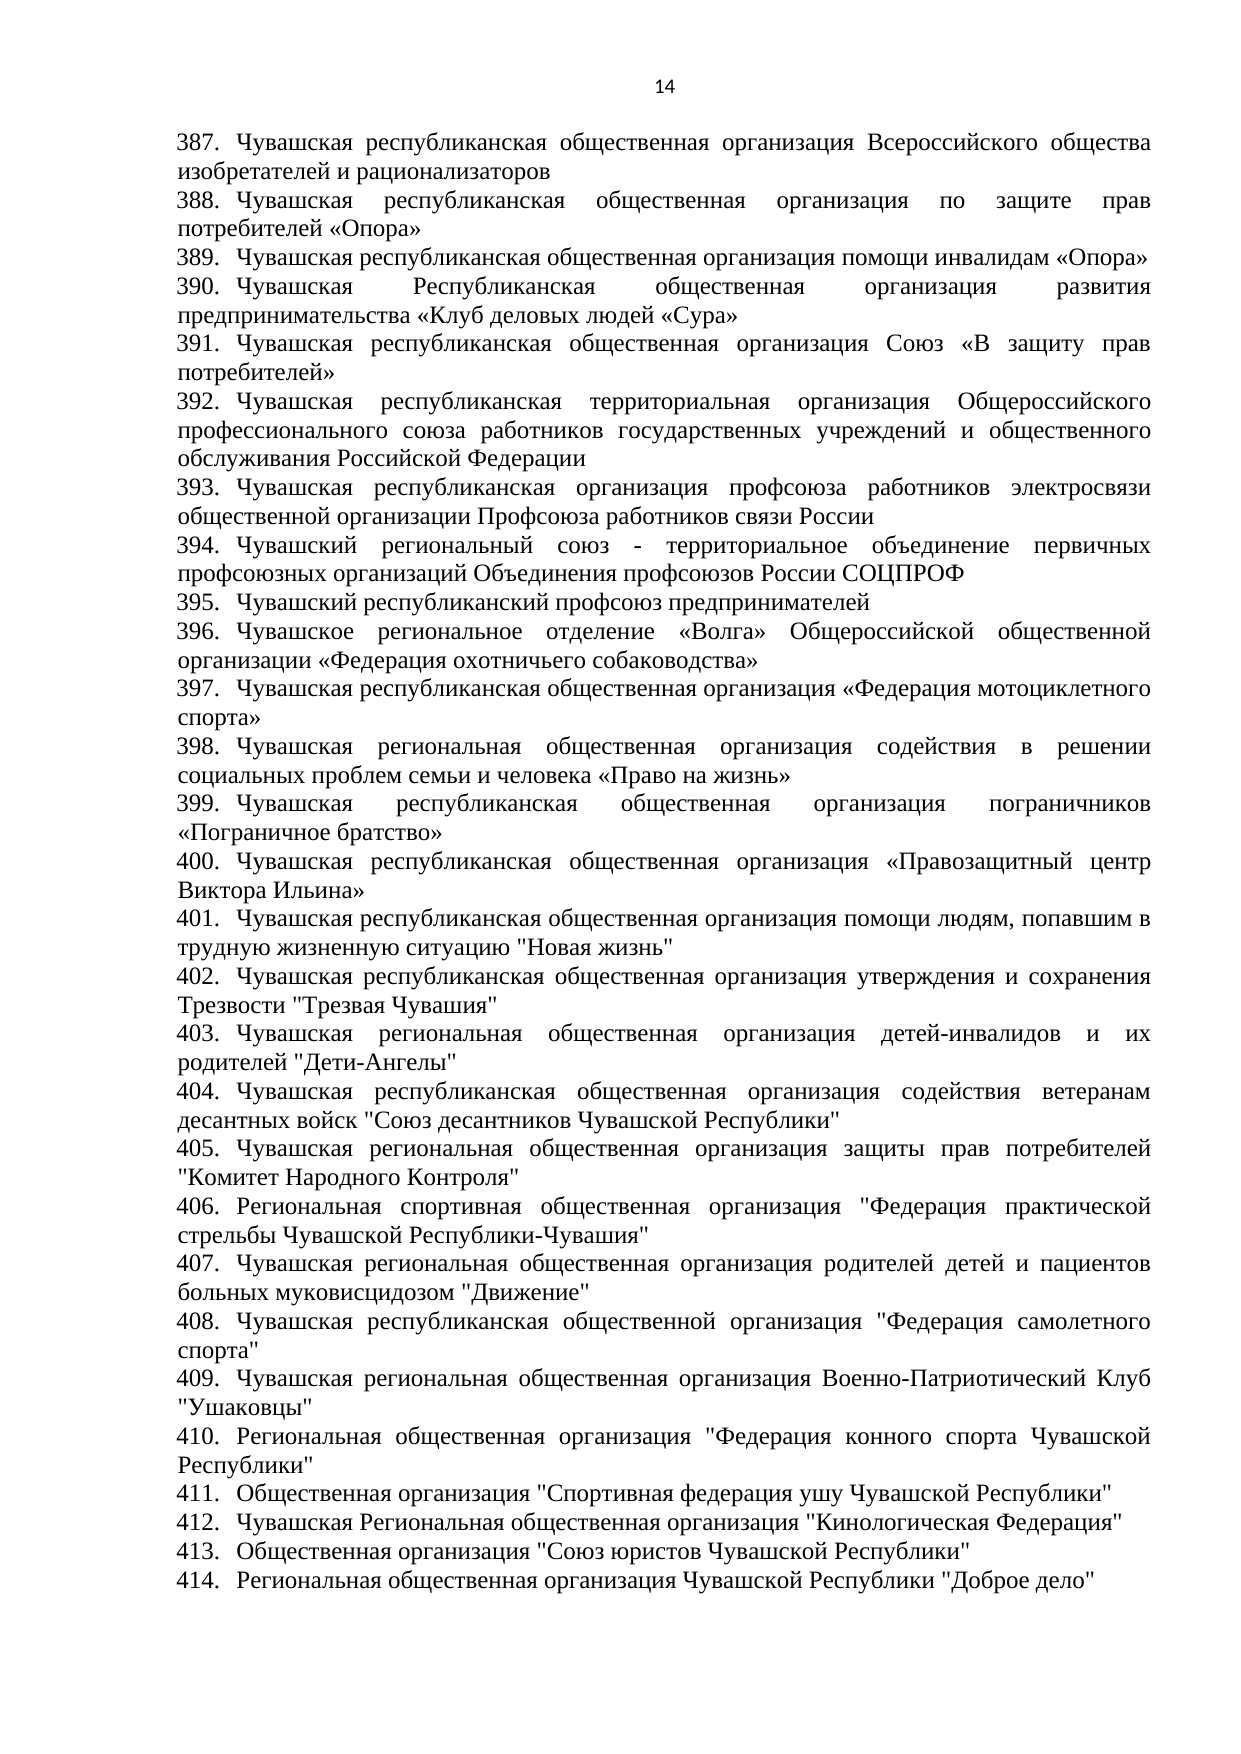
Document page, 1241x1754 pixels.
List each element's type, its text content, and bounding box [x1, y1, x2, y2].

list Общественная организация "Союз юристов Чувашской Республики" [176, 1536, 1152, 1565]
list Чувашская республиканская общественной организация "Федерация самолетного спорта" [176, 1306, 1152, 1363]
list Чувашская республиканская общественная организация содействия ветеранам десантных войск "Союз десантников Чувашской Республики" [176, 1076, 1152, 1133]
list Чувашская региональная общественная организация Военно-Патриотический Клуб "Ушаковцы" [176, 1363, 1152, 1421]
list Чувашская республиканская общественная организация Союз «В защиту прав потребителей» [176, 328, 1152, 386]
list Чувашский региональный союз - территориальное объединение первичных профсоюзных организаций Объединения профсоюзов России СОЦПРОФ [176, 530, 1152, 587]
list Региональная общественная организация "Федерация конного спорта Чувашской Республики" [176, 1421, 1152, 1478]
list Чувашская Республиканская общественная организация развития предпринимательства «Клуб деловых людей «Сура» [176, 271, 1152, 328]
list Чувашская республиканская общественная организация по защите прав потребителей «Опора» [176, 185, 1152, 242]
list Чувашская республиканская общественная организация пограничников «Пограничное братство» [176, 788, 1152, 846]
list Чувашская республиканская общественная организация утверждения и сохранения Трезвости "Трезвая Чувашия" [176, 961, 1152, 1018]
list Чувашская республиканская общественная организация Всероссийского общества изобретателей и рационализаторов [176, 127, 1152, 185]
list Чувашская республиканская общественная организация «Правозащитный центр Виктора Ильина» [176, 846, 1152, 903]
list Чувашский республиканский профсоюз предпринимателей [176, 587, 1152, 616]
list Чувашская региональная общественная организация детей-инвалидов и их родителей "Дети-Ангелы" [176, 1018, 1152, 1076]
list Чувашская республиканская общественная организация помощи людям, попавшим в трудную жизненную ситуацию "Новая жизнь" [176, 903, 1152, 961]
list Общественная организация "Спортивная федерация ушу Чувашской Республики" [176, 1478, 1152, 1507]
list Чувашская Региональная общественная организация "Кинологическая Федерация" [176, 1507, 1152, 1536]
list Чувашская республиканская общественная организация «Федерация мотоциклетного спорта» [176, 673, 1152, 731]
list Чувашское региональное отделение «Волга» Общероссийской общественной организации «Федерация охотничьего собаководства» [176, 616, 1152, 673]
list Чувашская региональная общественная организация содействия в решении социальных проблем семьи и человека «Право на жизнь» [176, 731, 1152, 788]
list Чувашская региональная общественная организация защиты прав потребителей "Комитет Народного Контроля" [176, 1133, 1152, 1191]
list Региональная спортивная общественная организация "Федерация практической стрельбы Чувашской Республики-Чувашия" [176, 1191, 1152, 1248]
list Чувашская региональная общественная организация родителей детей и пациентов больных муковисцидозом "Движение" [176, 1248, 1152, 1306]
list Чувашская республиканская организация профсоюза работников электросвязи общественной организации Профсоюза работников связи России [176, 472, 1152, 530]
list Чувашская республиканская территориальная организация Общероссийского профессионального союза работников государственных учреждений и общественного обслуживания Российской Федерации [176, 386, 1152, 472]
list Региональная общественная организация Чувашской Республики "Доброе дело" [176, 1565, 1152, 1593]
list Чувашская республиканская общественная организация помощи инвалидам «Опора» [176, 242, 1152, 271]
